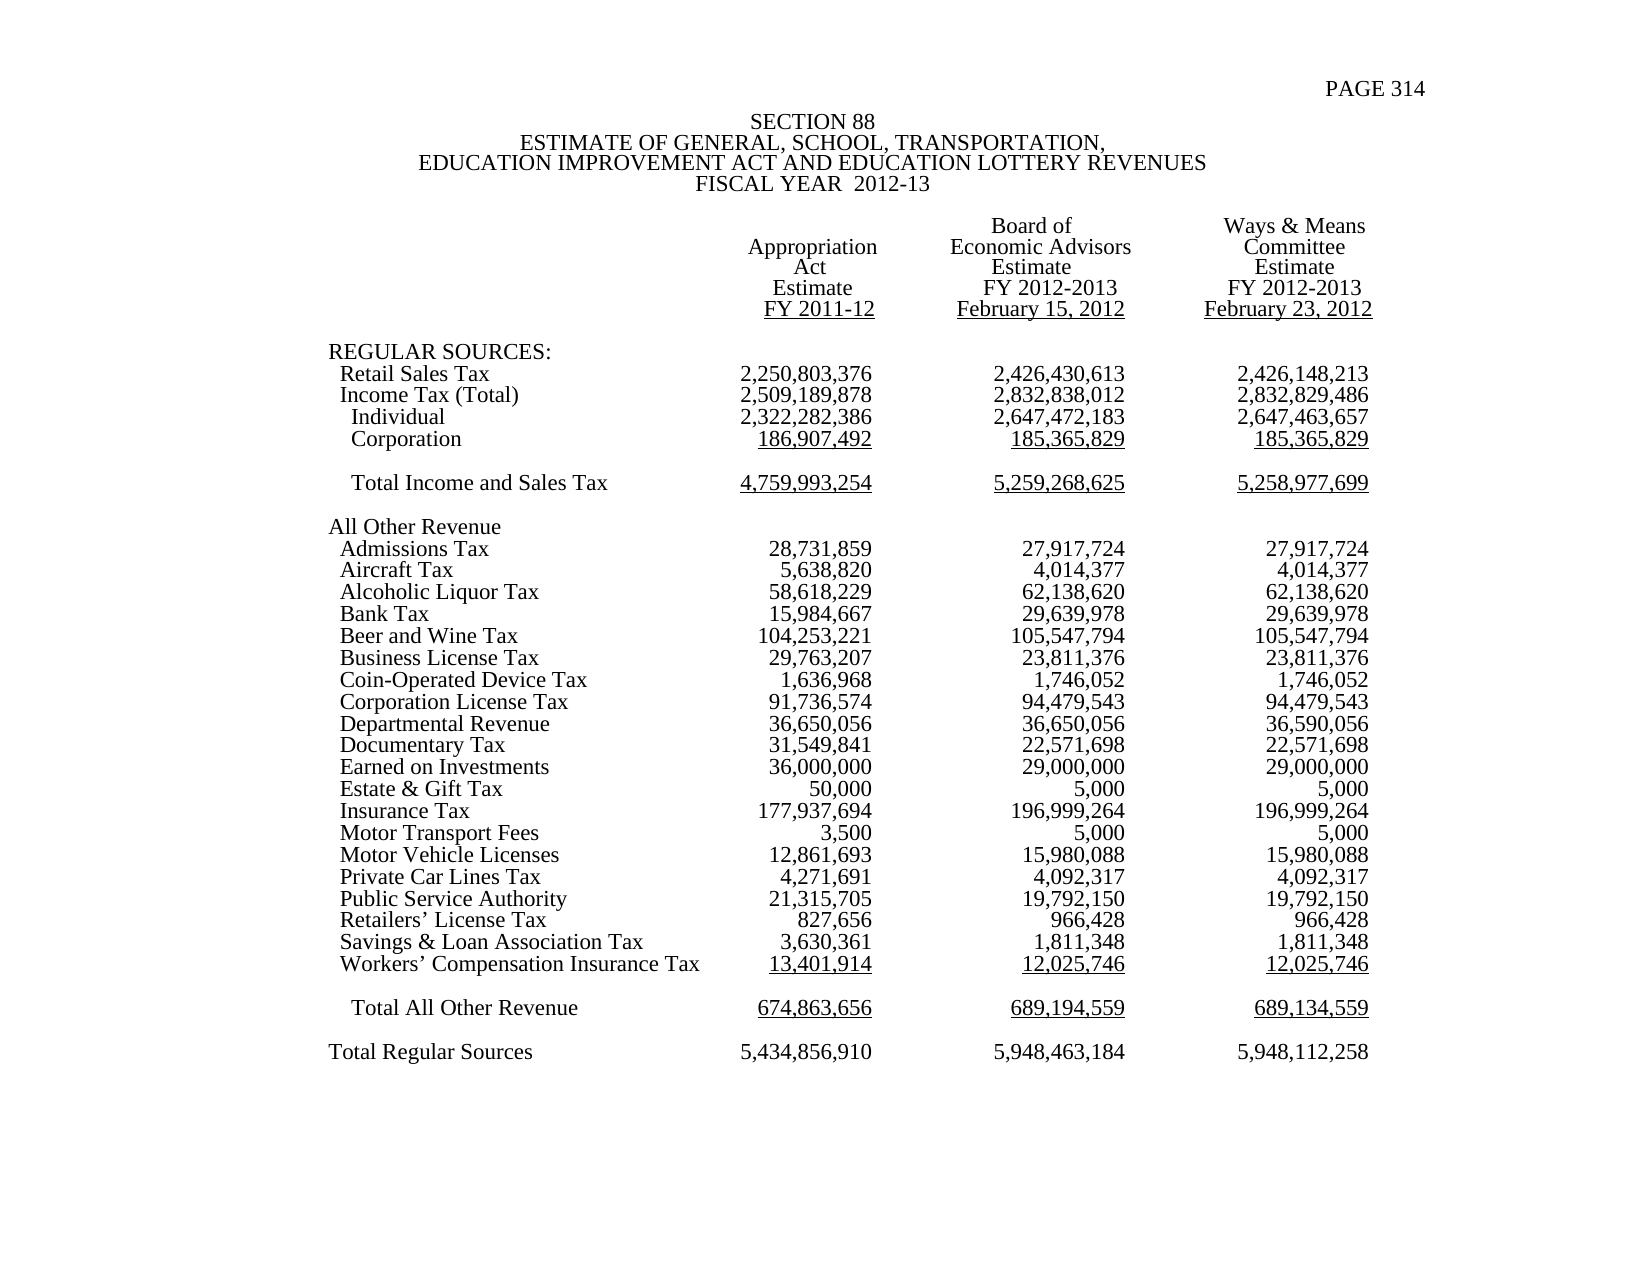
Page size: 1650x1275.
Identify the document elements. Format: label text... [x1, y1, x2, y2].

text Insurance Tax 177,937,694 196,999,264 196,999,264 [235, 801, 1537, 823]
text Estate & Gift Tax 50,000 5,000 5,000 [235, 779, 1537, 801]
text Act Estimate Estimate [225, 258, 1537, 279]
text Motor Vehicle Licenses 12,861,693 15,980,088 15,980,088 [235, 845, 1537, 867]
text Coin-Operated Device Tax 1,636,968 1,746,052 1,746,052 [235, 670, 1537, 692]
text ESTIMATE OF GENERAL, SCHOOL, TRANSPORTATION, [225, 133, 1537, 154]
text Admissions Tax 28,731,859 27,917,724 27,917,724 [235, 538, 1537, 560]
text Earned on Investments 36,000,000 29,000,000 29,000,000 [235, 757, 1537, 779]
text Appropriation Economic Advisors Committee [225, 237, 1537, 258]
text REGULAR SOURCES: [235, 342, 1537, 363]
text Retail Sales Tax 2,250,803,376 2,426,430,613 2,426,148,213 [235, 363, 1537, 385]
text Corporation License Tax 91,736,574 94,479,543 94,479,543 [235, 692, 1537, 713]
text Individual 2,322,282,386 2,647,472,183 2,647,463,657 [235, 407, 1537, 429]
text Estimate FY 2012-2013 FY 2012-2013 [225, 279, 1537, 300]
text Workers’ Compensation Insurance Tax 13,401,914 12,025,746 12,025,746 [235, 954, 1537, 976]
text Savings & Loan Association Tax 3,630,361 1,811,348 1,811,348 [235, 932, 1537, 954]
text All Other Revenue [235, 517, 1537, 538]
text Documentary Tax 31,549,841 22,571,698 22,571,698 [235, 735, 1537, 757]
text Corporation 186,907,492 185,365,829 185,365,829 [235, 429, 1537, 451]
text Retailers’ License Tax 827,656 966,428 966,428 [235, 910, 1537, 932]
text Aircraft Tax 5,638,820 4,014,377 4,014,377 [235, 560, 1537, 582]
text Departmental Revenue 36,650,056 36,650,056 36,590,056 [235, 713, 1537, 735]
text Bank Tax 15,984,667 29,639,978 29,639,978 [235, 604, 1537, 626]
text Total All Other Revenue 674,863,656 689,194,559 689,134,559 [235, 998, 1537, 1020]
text Alcoholic Liquor Tax 58,618,229 62,138,620 62,138,620 [235, 582, 1537, 604]
text FISCAL YEAR 2012-13 [225, 175, 1537, 196]
text SECTION 88 [225, 112, 1537, 133]
text Beer and Wine Tax 104,253,221 105,547,794 105,547,794 [235, 626, 1537, 648]
text Business License Tax 29,763,207 23,811,376 23,811,376 [235, 648, 1537, 670]
text Public Service Authority 21,315,705 19,792,150 19,792,150 [235, 888, 1537, 910]
text Total Regular Sources 5,434,856,910 5,948,463,184 5,948,112,258 [235, 1042, 1537, 1063]
text Motor Transport Fees 3,500 5,000 5,000 [235, 823, 1537, 845]
text Total Income and Sales Tax 4,759,993,254 5,259,268,625 5,258,977,699 [235, 473, 1537, 495]
text Board of Ways & Means [225, 217, 1537, 237]
text Income Tax (Total) 2,509,189,878 2,832,838,012 2,832,829,486 [235, 385, 1537, 407]
text FY 2011-12 February 15, 2012 February 23, 2012 [225, 300, 1537, 321]
text Private Car Lines Tax 4,271,691 4,092,317 4,092,317 [235, 867, 1537, 888]
text EDUCATION IMPROVEMENT ACT AND EDUCATION LOTTERY REVENUES [225, 154, 1537, 175]
